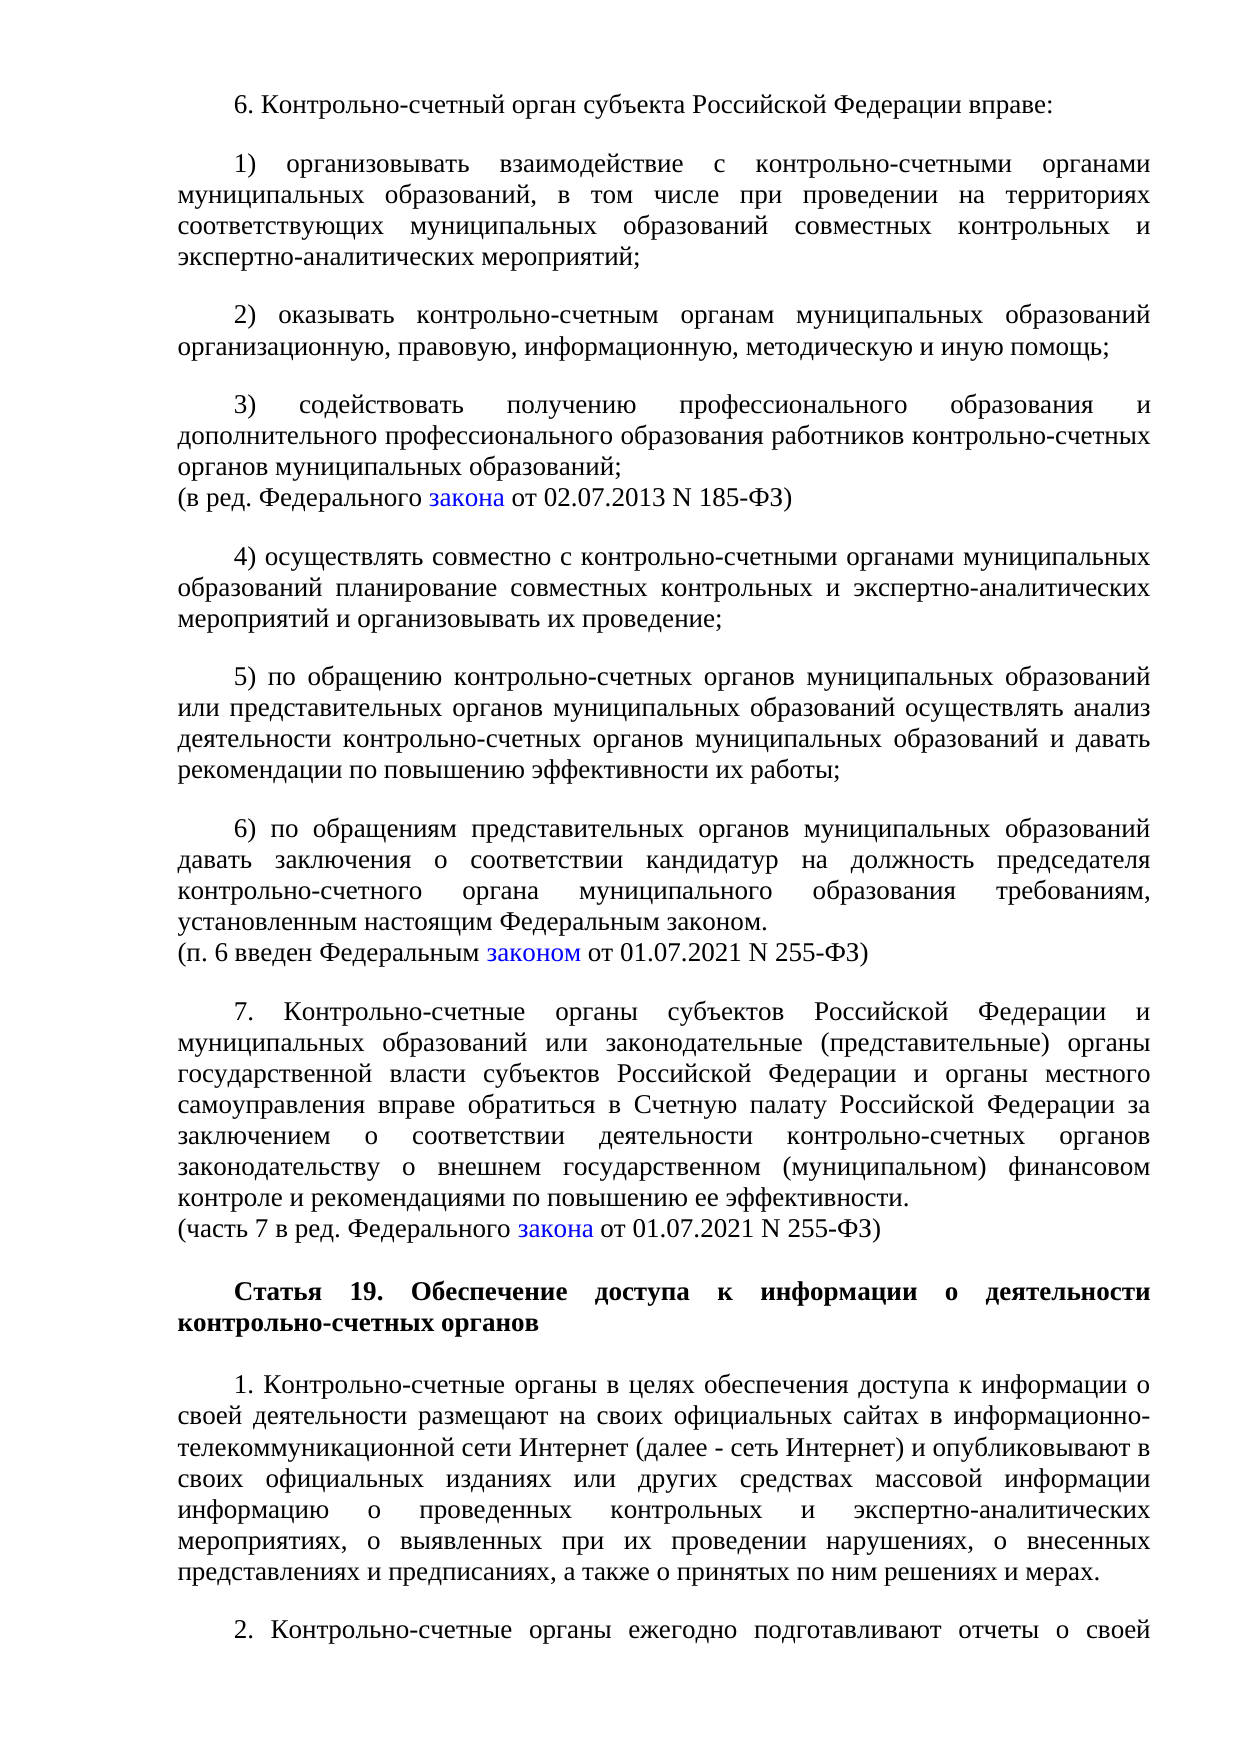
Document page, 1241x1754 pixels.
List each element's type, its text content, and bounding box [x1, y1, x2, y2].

text 4) осуществлять совместно с контрольно-счетными органами муниципальных образований планирование совместных контрольных и экспертно-аналитических мероприятий и организовывать их проведение; [177, 539, 1152, 633]
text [177, 1613, 1152, 1644]
title Статья 19. Обеспечение доступа к информации о деятельности контрольно-счетных органов [177, 1275, 1152, 1337]
text (п. 6 введен Федеральным законом от 01.07.2021 N 255-ФЗ) [177, 936, 1152, 967]
text 2) оказывать контрольно-счетным органам муниципальных образований организационную, правовую, информационную, методическую и иную помощь; [177, 298, 1152, 361]
text 5) по обращению контрольно-счетных органов муниципальных образований или представительных органов муниципальных образований осуществлять анализ деятельности контрольно-счетных органов муниципальных образований и давать рекомендации по повышению эффективности их работы; [177, 660, 1152, 785]
text 3) содействовать получению профессионального образования и дополнительного профессионального образования работников контрольно-счетных органов муниципальных образований; [177, 388, 1152, 481]
text 1. Контрольно-счетные органы в целях обеспечения доступа к информации о своей деятельности размещают на своих официальных сайтах в информационно-телекоммуникационной сети Интернет (далее - сеть Интернет) и опубликовывают в своих официальных изданиях или других средствах массовой информации информацию о проведенных контрольных и экспертно-аналитических мероприятиях, о выявленных при их проведении нарушениях, о внесенных представлениях и предписаниях, а также о принятых по ним решениях и мерах. [177, 1368, 1152, 1586]
text 1) организовывать взаимодействие с контрольно-счетными органами муниципальных образований, в том числе при проведении на территориях соответствующих муниципальных образований совместных контрольных и экспертно-аналитических мероприятий; [177, 147, 1152, 271]
text (часть 7 в ред. Федерального закона от 01.07.2021 N 255-ФЗ) [177, 1213, 1152, 1244]
text 6) по обращениям представительных органов муниципальных образований давать заключения о соответствии кандидатур на должность председателя контрольно-счетного органа муниципального образования требованиям, установленным настоящим Федеральным законом. [177, 812, 1152, 936]
text 6. Контрольно-счетный орган субъекта Российской Федерации вправе: [177, 89, 1152, 120]
text (в ред. Федерального закона от 02.07.2013 N 185-ФЗ) [177, 481, 1152, 512]
text 7. Контрольно-счетные органы субъектов Российской Федерации и муниципальных образований или законодательные (представительные) органы государственной власти субъектов Российской Федерации и органы местного самоуправления вправе обратиться в Счетную палату Российской Федерации за заключением о соответствии деятельности контрольно-счетных органов законодательству о внешнем государственном (муниципальном) финансовом контроле и рекомендациями по повышению ее эффективности. [177, 994, 1152, 1213]
